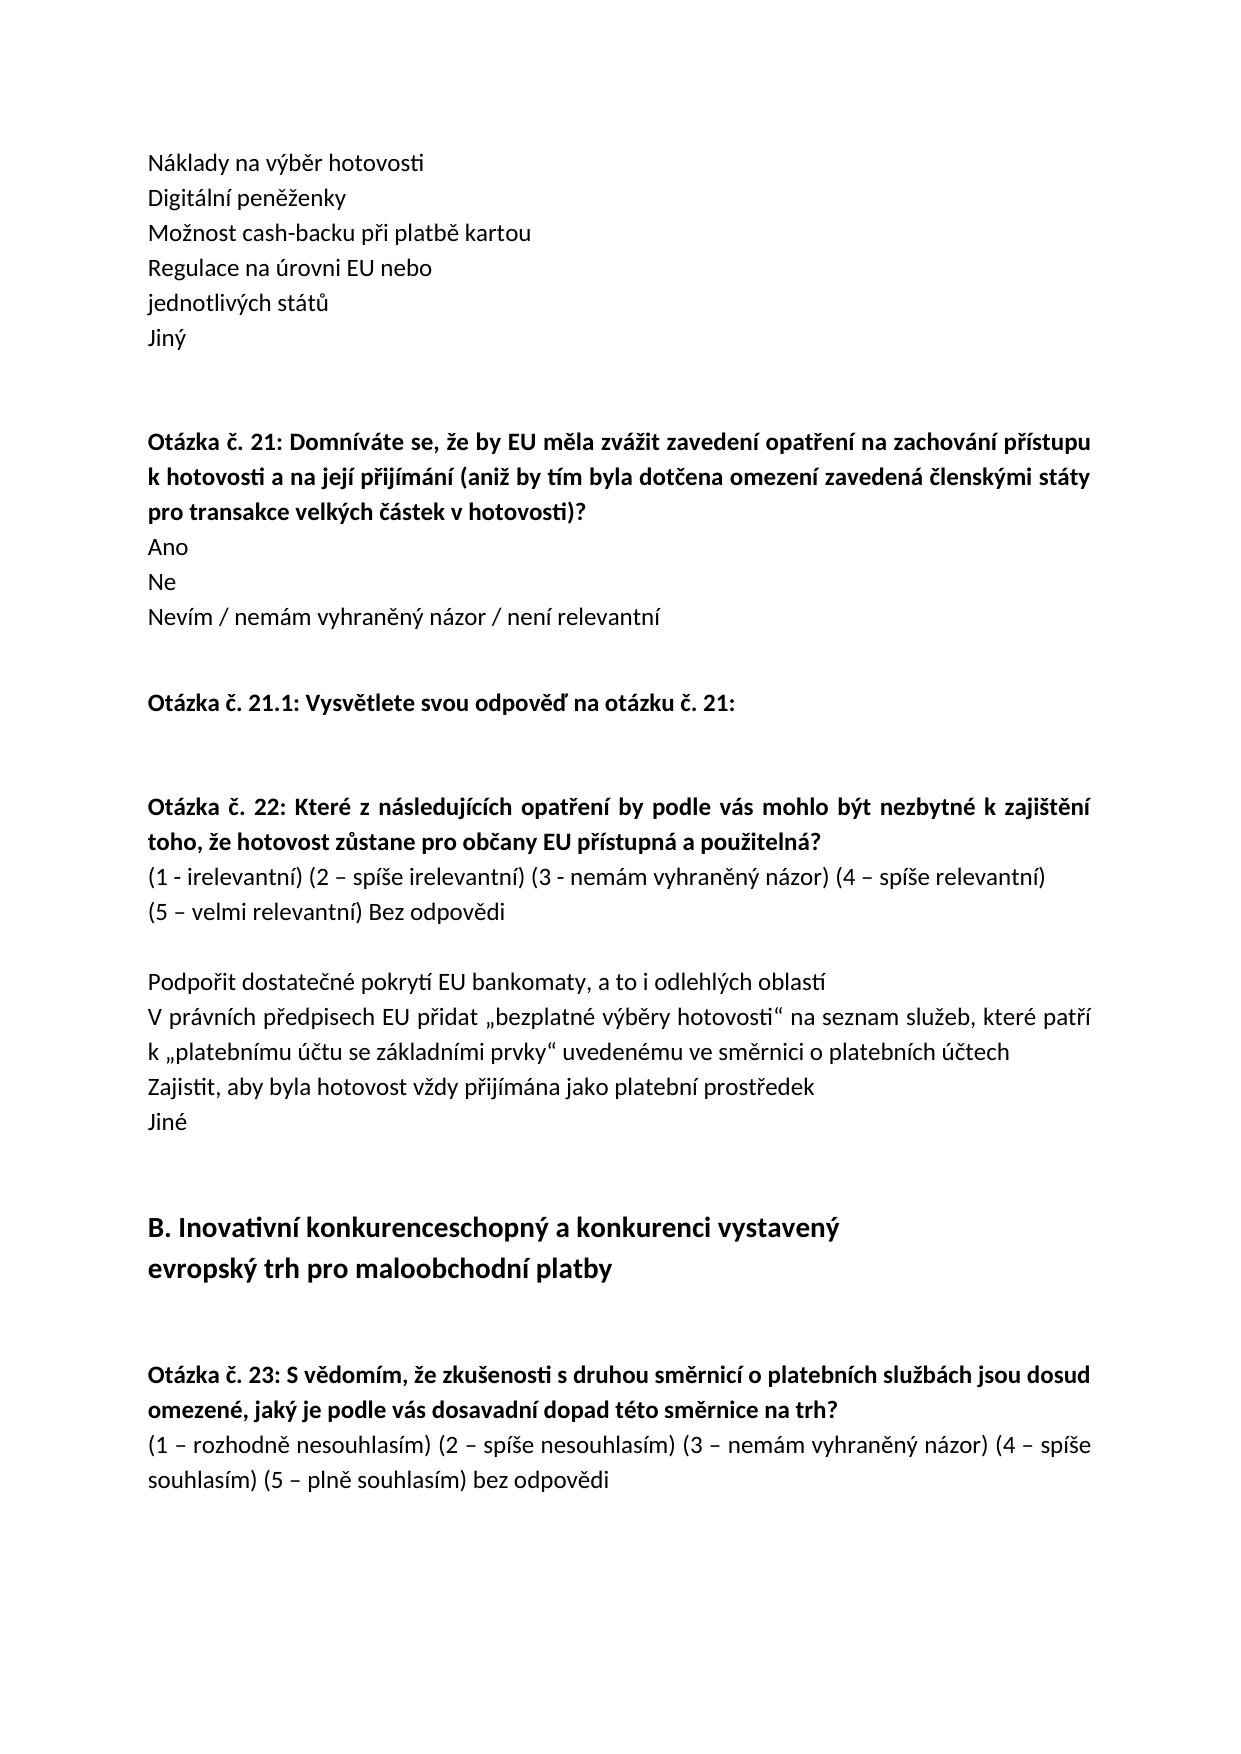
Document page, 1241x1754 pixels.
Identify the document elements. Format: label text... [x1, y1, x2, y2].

text Podpořit dostatečné pokrytí EU bankomaty, a to i odlehlých oblastí [148, 966, 1093, 996]
text evropský trh pro maloobchodní platby [148, 1250, 1093, 1286]
text Ne [148, 566, 1093, 596]
text Otázka č. 22: Které z následujících opatření by podle vás mohlo být nezbytné k zajištění toho, že hotovost zůstane pro občany EU přístupná a použitelná? [148, 791, 1093, 856]
text (5 – velmi relevantní) Bez odpovědi [148, 896, 1093, 926]
text Ano [148, 531, 1093, 561]
text Digitální peněženky [148, 183, 1093, 213]
text Jiné [148, 1106, 1093, 1136]
text Regulace na úrovni EU nebo [148, 253, 1093, 283]
text V právních předpisech EU přidat „bezplatné výběry hotovosti“ na seznam služeb, které patří k „platebnímu účtu se základními prvky“ uvedenému ve směrnici o platebních účtech [148, 1001, 1093, 1066]
text Nevím / nemám vyhraněný názor / není relevantní [148, 601, 1093, 631]
text Otázka č. 23: S vědomím, že zkušenosti s druhou směrnicí o platebních službách jsou dosud omezené, jaký je podle vás dosavadní dopad této směrnice na trh? [148, 1359, 1093, 1425]
text Jiný [148, 323, 1093, 353]
text (1 - irelevantní) (2 – spíše irelevantní) (3 - nemám vyhraněný názor) (4 – spíše relevantní) [148, 861, 1093, 891]
text jednotlivých států [148, 288, 1093, 318]
text Možnost cash-backu při platbě kartou [148, 218, 1093, 248]
text Otázka č. 21: Domníváte se, že by EU měla zvážit zavedení opatření na zachování přístupu k hotovosti a na její přijímání (aniž by tím byla dotčena omezení zavedená členskými státy pro transakce velkých částek v hotovosti)? [148, 426, 1093, 526]
text Zajistit, aby byla hotovost vždy přijímána jako platební prostředek [148, 1071, 1093, 1101]
text Otázka č. 21.1: Vysvětlete svou odpověď na otázku č. 21: [148, 688, 1093, 718]
text (1 – rozhodně nesouhlasím) (2 – spíše nesouhlasím) (3 – nemám vyhraněný názor) (4 – spíše souhlasím) (5 – plně souhlasím) bez odpovědi [148, 1429, 1093, 1495]
text B. Inovativní konkurenceschopný a konkurenci vystavený [148, 1209, 1093, 1245]
text Náklady na výběr hotovosti [148, 148, 1093, 178]
